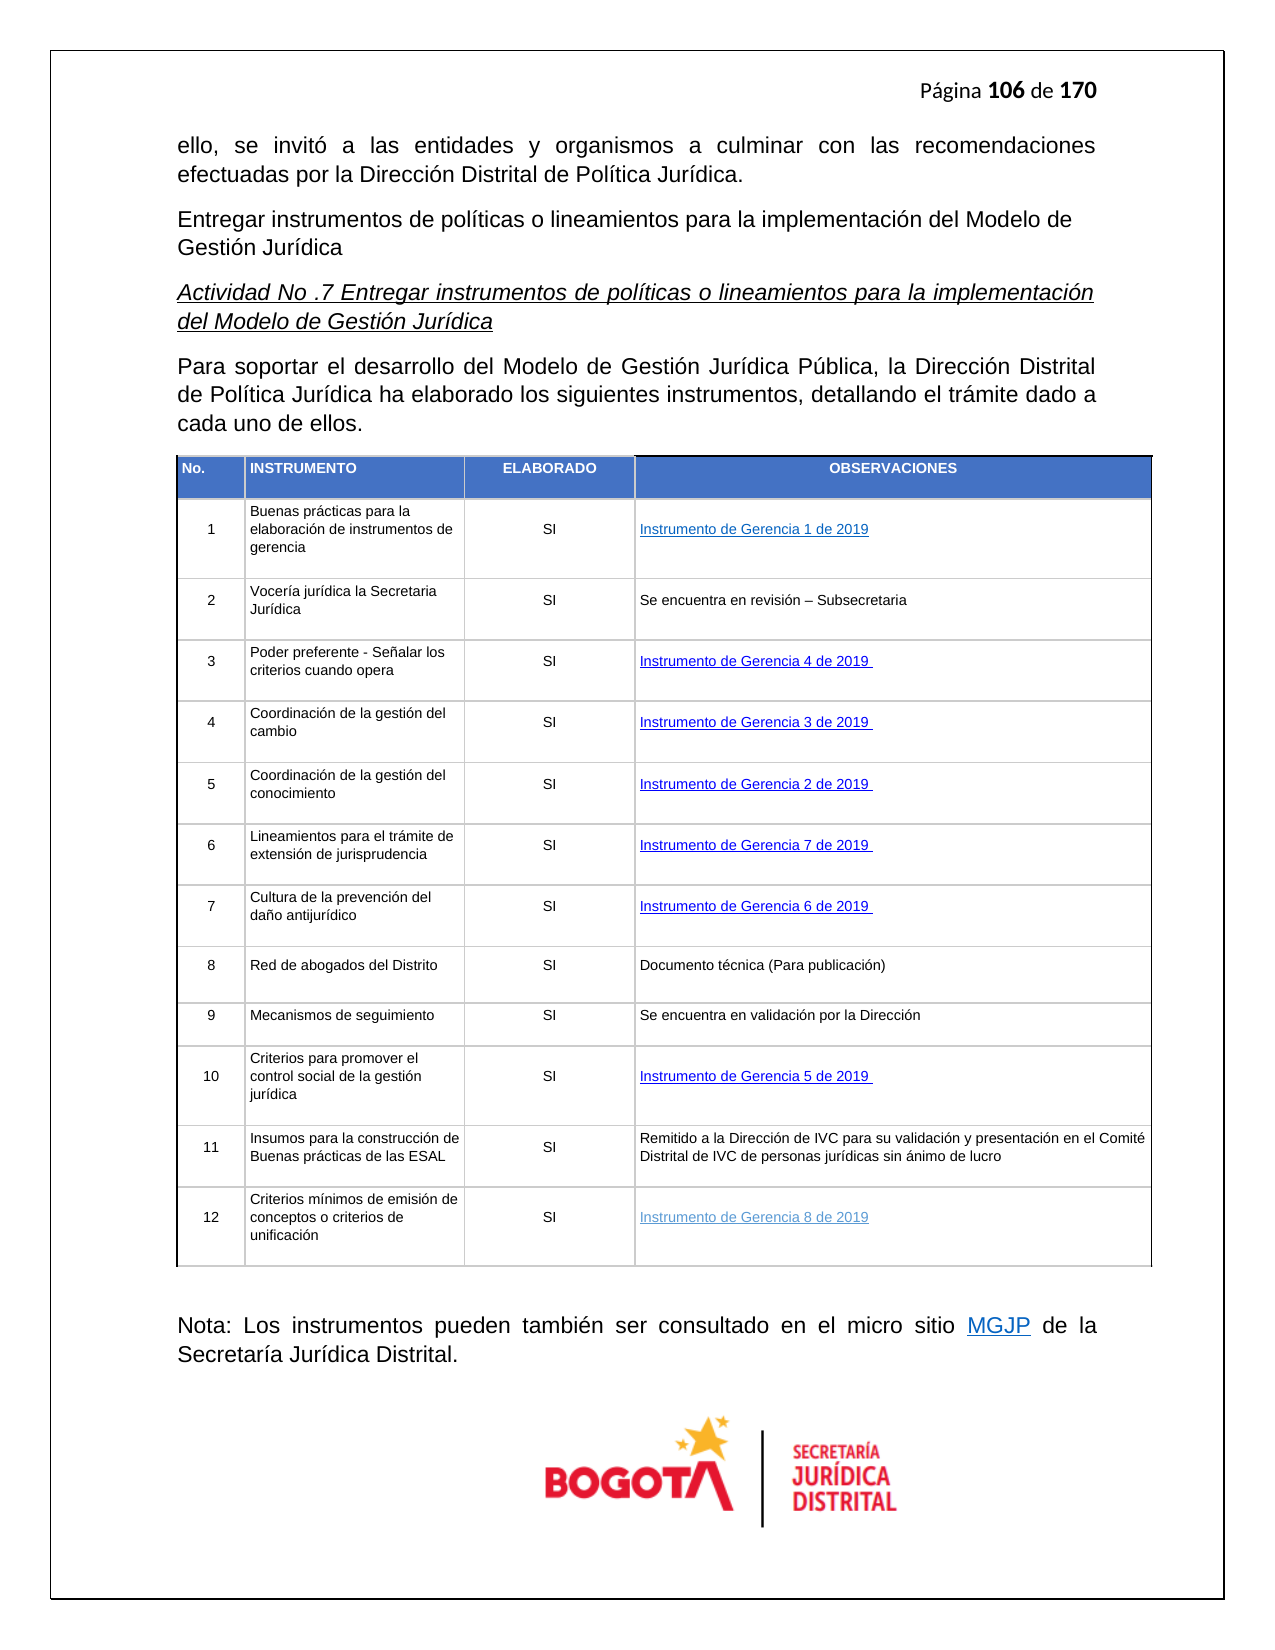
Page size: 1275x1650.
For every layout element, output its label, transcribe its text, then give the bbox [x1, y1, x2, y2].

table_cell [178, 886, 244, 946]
text Para soportar el desarrollo del Modelo de Gestión Jurídica Pública, la Dirección Distrital de Política Jurídica ha elaborado los siguientes instrumentos, detallando el trámite dado a cada uno de ellos. [177, 353, 1097, 436]
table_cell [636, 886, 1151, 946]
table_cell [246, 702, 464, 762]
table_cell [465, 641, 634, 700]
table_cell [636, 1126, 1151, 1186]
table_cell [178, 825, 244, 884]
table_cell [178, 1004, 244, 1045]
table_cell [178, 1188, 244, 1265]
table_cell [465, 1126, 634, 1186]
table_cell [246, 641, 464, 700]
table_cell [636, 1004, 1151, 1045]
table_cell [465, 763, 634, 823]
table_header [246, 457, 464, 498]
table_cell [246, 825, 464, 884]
text Actividad No .7 Entregar instrumentos de políticas o lineamientos para la implementación del Modelo de Gestión Jurídica [177, 279, 1097, 334]
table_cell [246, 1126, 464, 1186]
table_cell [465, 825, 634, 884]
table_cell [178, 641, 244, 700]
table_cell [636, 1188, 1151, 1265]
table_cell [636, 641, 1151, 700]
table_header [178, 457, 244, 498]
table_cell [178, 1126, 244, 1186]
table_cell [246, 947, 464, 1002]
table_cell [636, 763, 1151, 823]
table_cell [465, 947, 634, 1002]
text Entregar instrumentos de políticas o lineamientos para la implementación del Modelo de Gestión Jurídica [177, 206, 1097, 261]
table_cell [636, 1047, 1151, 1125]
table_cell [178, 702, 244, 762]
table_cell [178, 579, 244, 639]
picture [533, 1406, 917, 1548]
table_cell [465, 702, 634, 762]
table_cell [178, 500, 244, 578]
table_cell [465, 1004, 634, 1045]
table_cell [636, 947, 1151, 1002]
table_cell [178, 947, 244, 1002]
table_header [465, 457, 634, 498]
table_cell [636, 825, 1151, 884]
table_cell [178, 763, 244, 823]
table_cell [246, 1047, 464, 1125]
text Nota: Los instrumentos pueden también ser consultado en el micro sitio MGJP de la Secretaría Jurídica Distrital. [177, 1312, 1097, 1367]
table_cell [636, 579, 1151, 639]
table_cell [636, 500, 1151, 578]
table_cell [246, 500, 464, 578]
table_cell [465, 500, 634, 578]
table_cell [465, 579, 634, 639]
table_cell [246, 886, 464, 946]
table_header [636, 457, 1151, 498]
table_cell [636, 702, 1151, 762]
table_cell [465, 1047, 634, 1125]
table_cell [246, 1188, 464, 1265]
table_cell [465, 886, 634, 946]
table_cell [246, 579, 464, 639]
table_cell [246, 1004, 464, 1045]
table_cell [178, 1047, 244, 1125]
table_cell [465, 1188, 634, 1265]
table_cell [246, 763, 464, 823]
